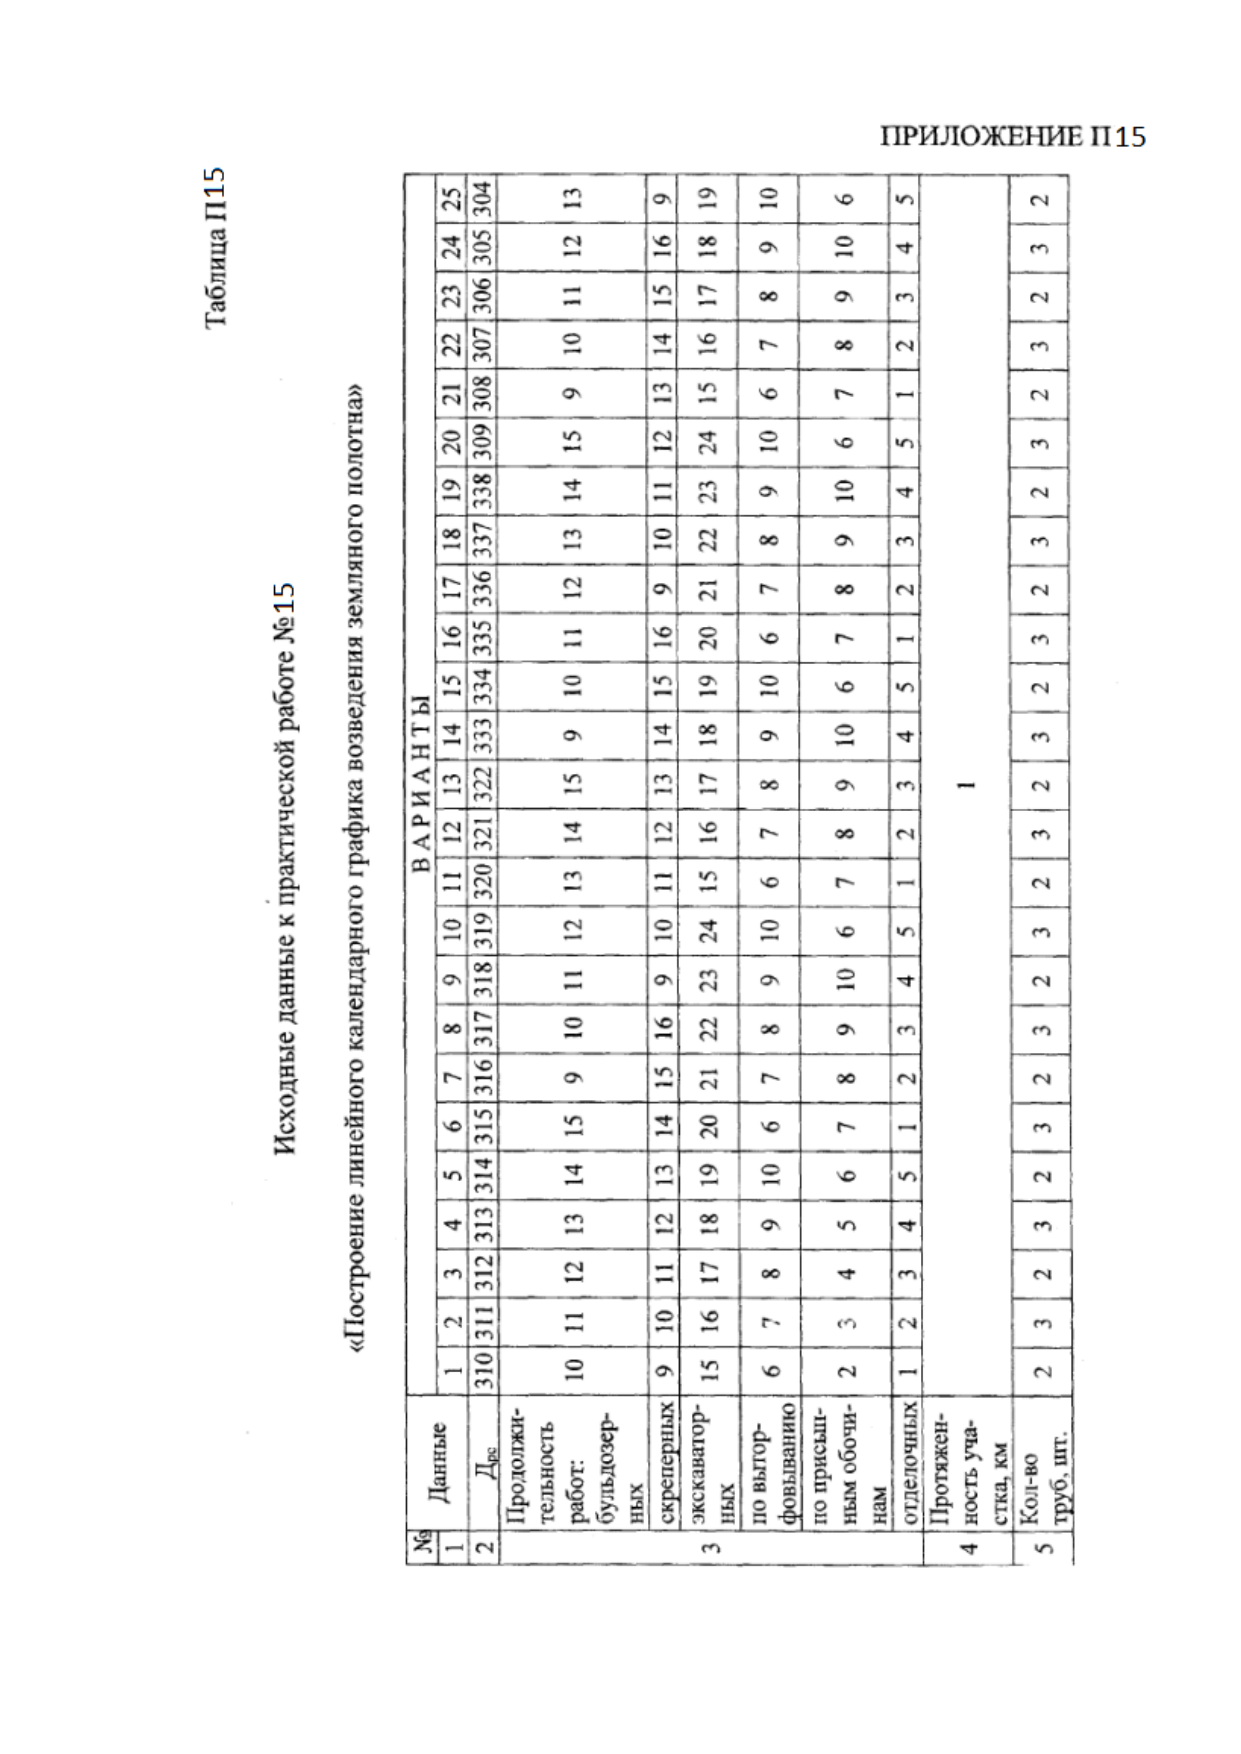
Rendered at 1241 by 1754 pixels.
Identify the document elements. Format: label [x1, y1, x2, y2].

picture [177, 118, 1152, 1598]
